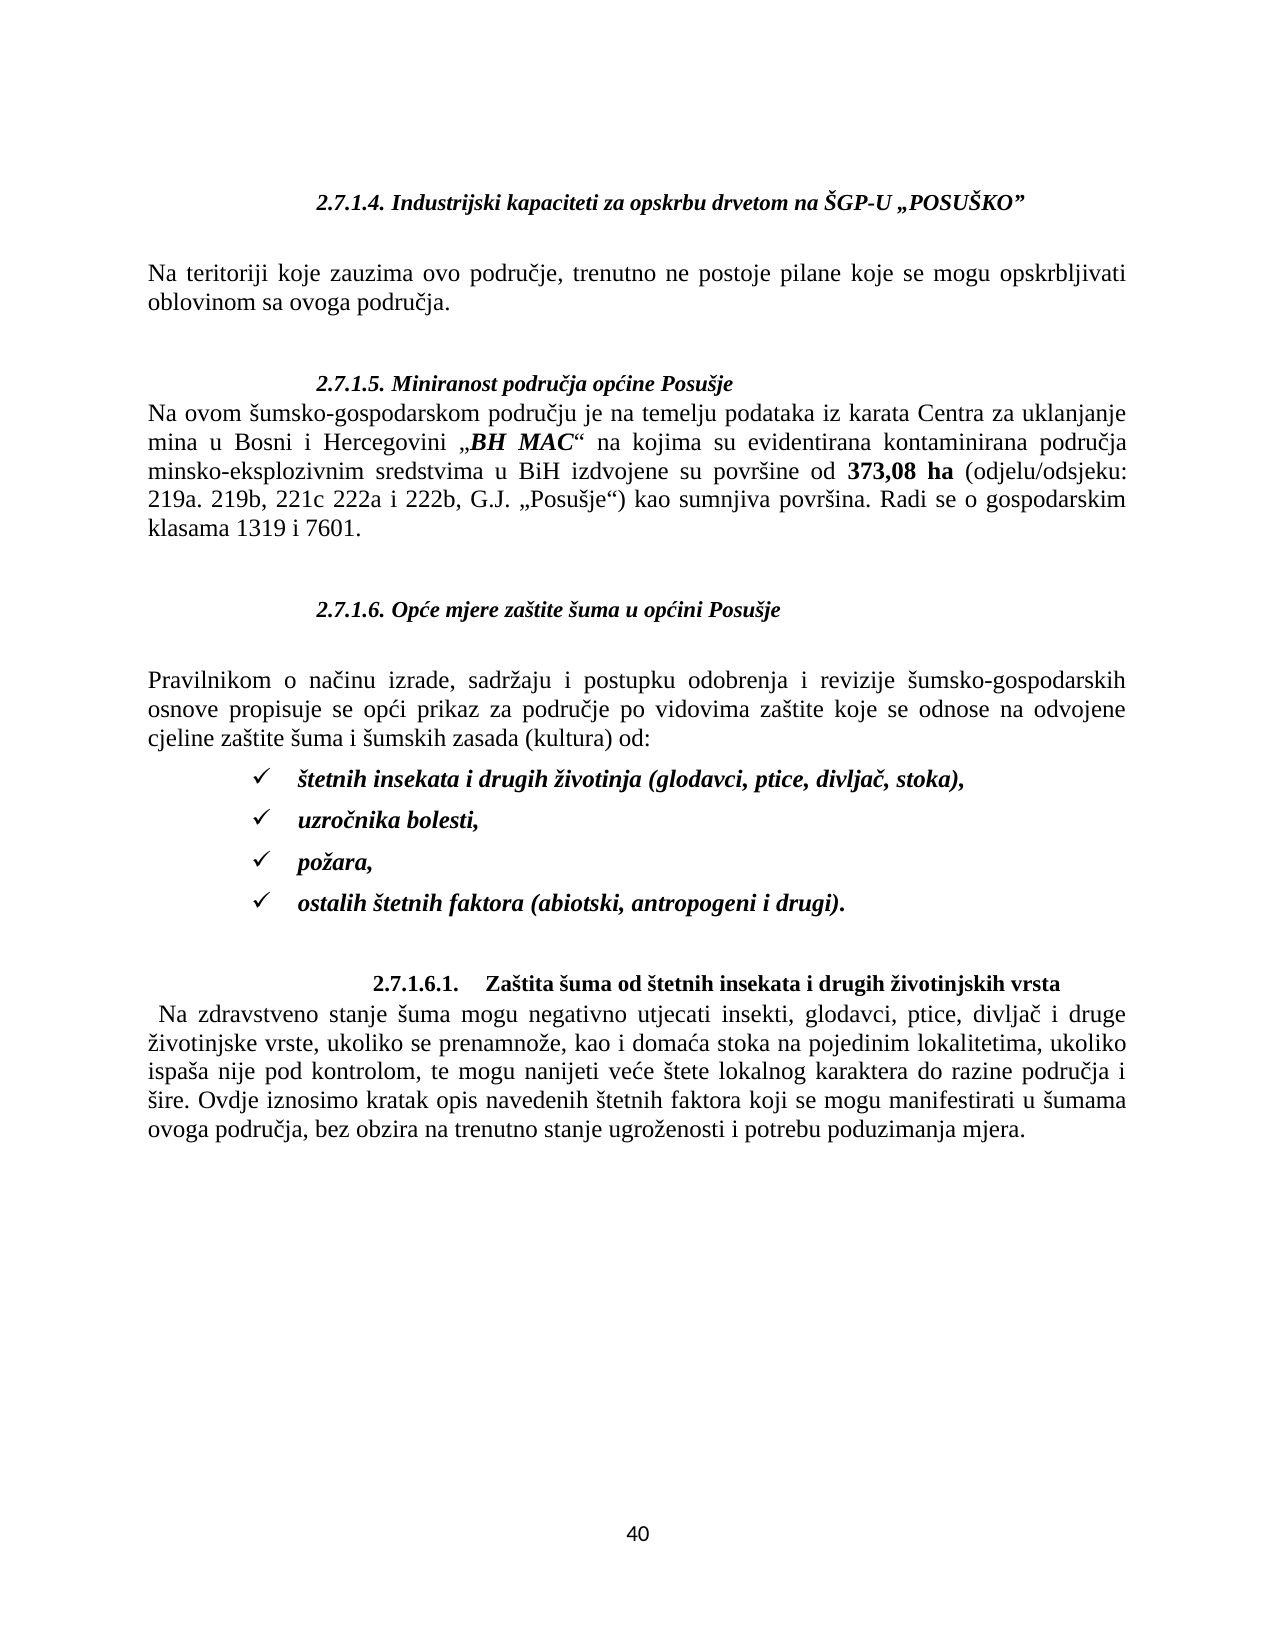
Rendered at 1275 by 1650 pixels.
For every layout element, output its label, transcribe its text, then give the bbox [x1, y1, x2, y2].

list uzročnika bolesti, [251, 805, 1127, 834]
list štetnih insekata i drugih životinja (glodavci, ptice, divljač, stoka), [251, 764, 1127, 793]
subtitle Industrijski kapaciteti za opskrbu drvetom na ŠGP-U „POSUŠKO” [316, 189, 1127, 215]
text Na ovom šumsko-gospodarskom području je na temelju podataka iz karata Centra za uklanjanje mina u Bosni i Hercegovini „BH MAC“ na kojima su evidentirana kontaminirana područja minsko-eksplozivnim sredstvima u BiH izdvojene su površine od 373,08 ha (odjelu/odsjeku: 219a. 219b, 221c 222a i 222b, G.J. „Posušje“) kao sumnjiva površina. Radi se o gospodarskim klasama 1319 i 7601. [148, 398, 1127, 542]
subtitle Zaštita šuma od štetnih insekata i drugih životinjskih vrsta [373, 970, 1127, 997]
text Na zdravstveno stanje šuma mogu negativno utjecati insekti, glodavci, ptice, divljač i druge životinjske vrste, ukoliko se prenamnože, kao i domaća stoka na pojedinim lokalitetima, ukoliko ispaša nije pod kontrolom, te mogu nanijeti veće štete lokalnog karaktera do razine područja i šire. Ovdje iznosimo kratak opis navedenih štetnih faktora koji se mogu manifestirati u šumama ovoga područja, bez obzira na trenutno stanje ugroženosti i potrebu poduzimanja mjera. [148, 999, 1127, 1143]
list ostalih štetnih faktora (abiotski, antropogeni i drugi). [251, 888, 1127, 917]
subtitle Miniranost područja općine Posušje [316, 370, 1127, 396]
text Pravilnikom o načinu izrade, sadržaju i postupku odobrenja i revizije šumsko-gospodarskih osnove propisuje se opći prikaz za područje po vidovima zaštite koje se odnose na odvojene cjeline zaštite šuma i šumskih zasada (kultura) od: [148, 665, 1127, 752]
text Na teritoriji koje zauzima ovo područje, trenutno ne postoje pilane koje se mogu opskrbljivati oblovinom sa ovoga područja. [148, 258, 1127, 316]
subtitle Opće mjere zaštite šuma u općini Posušje [316, 596, 1127, 622]
list požara, [251, 847, 1127, 875]
